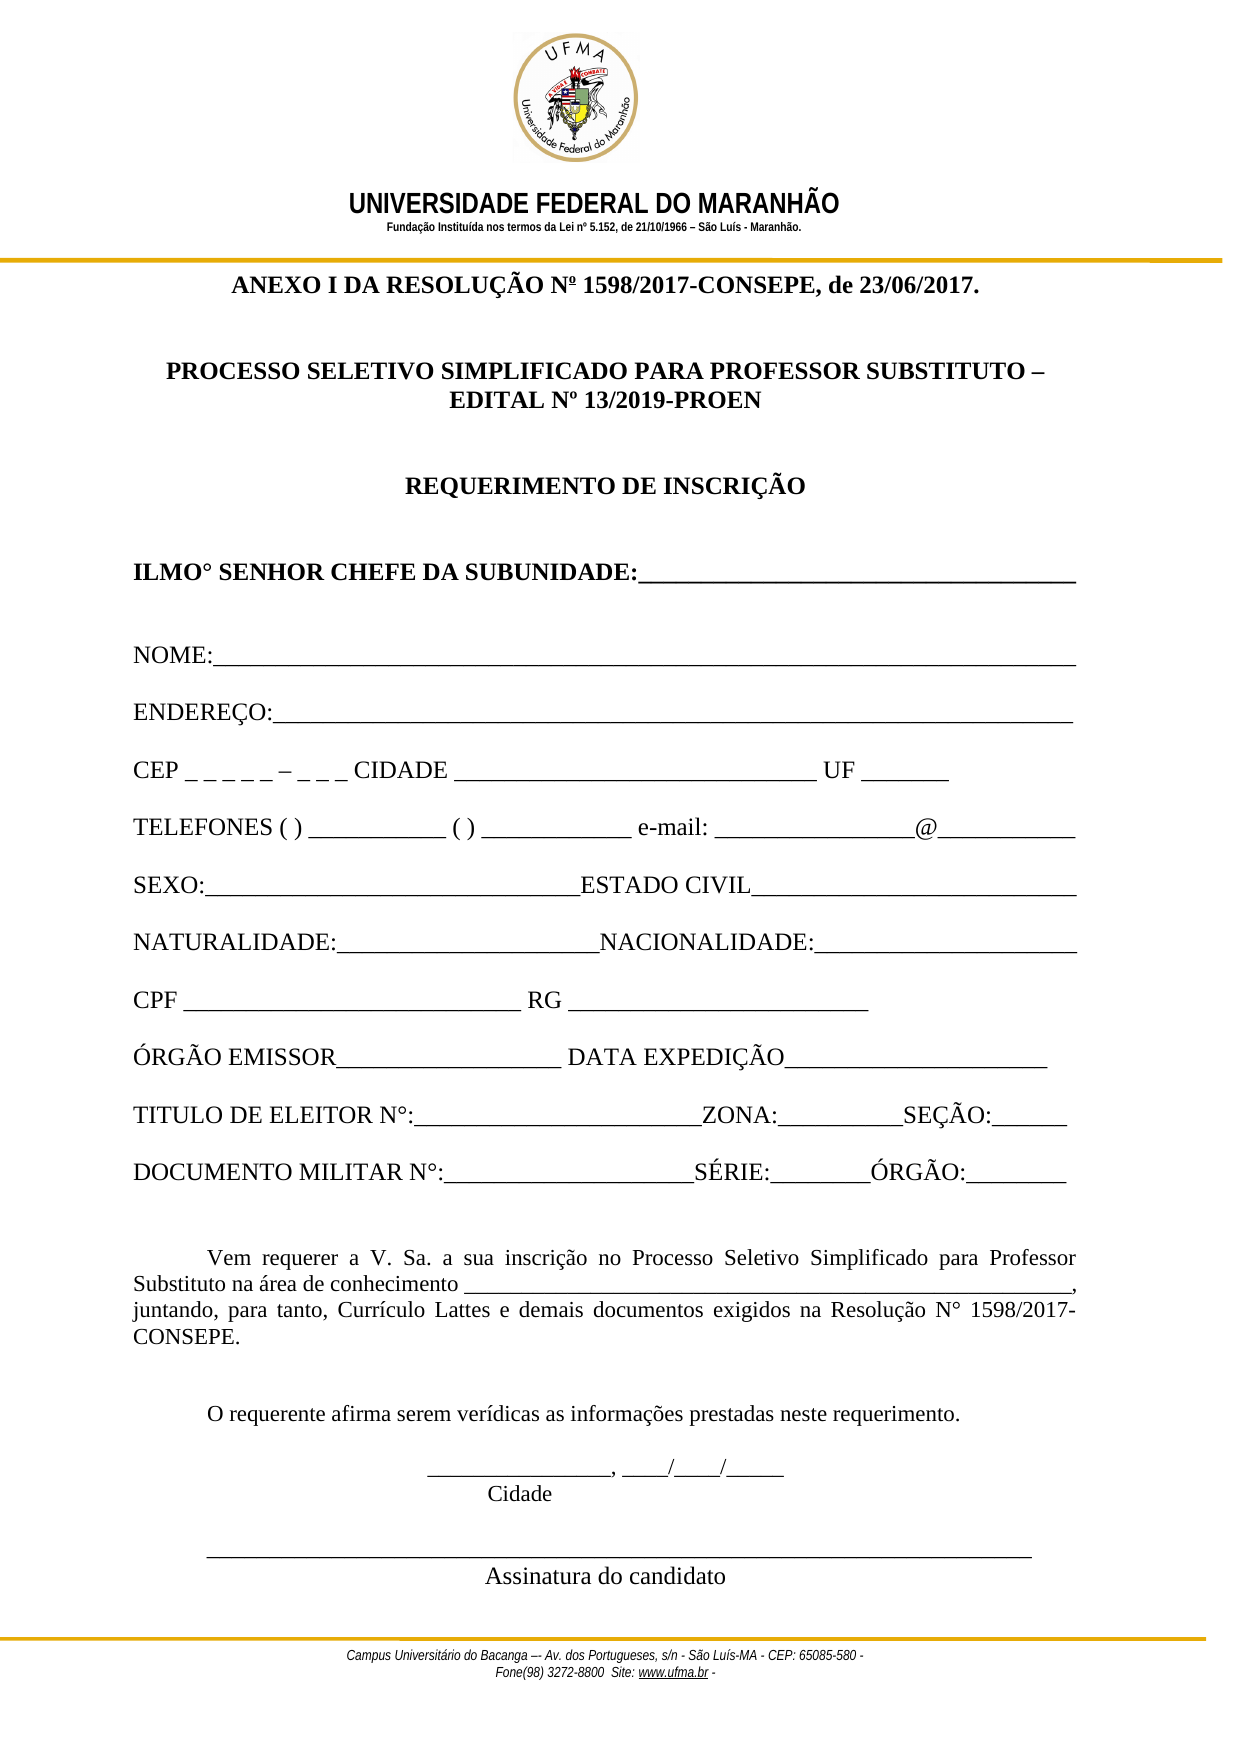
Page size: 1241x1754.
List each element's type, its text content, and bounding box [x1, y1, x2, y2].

text TELEFONES ( ) ___________ ( ) ____________ e-mail: ________________@___________ [133, 812, 1078, 841]
text ÓRGÃO EMISSOR__________________ DATA EXPEDIÇÃO_____________________ [133, 1042, 1078, 1071]
text NATURALIDADE:_____________________NACIONALIDADE:_____________________ [133, 927, 1078, 956]
text CPF ___________________________ RG ________________________ [133, 985, 1078, 1014]
text Cidade [487, 1479, 1078, 1506]
text TITULO DE ELEITOR N°:_______________________ZONA:__________SEÇÃO:______ [133, 1100, 1078, 1129]
text Assinatura do candidato [133, 1561, 1078, 1590]
picture [512, 32, 640, 163]
text ILMO° SENHOR CHEFE DA SUBUNIDADE:___________________________________ [133, 557, 1078, 586]
text __________________________________________________________________ [133, 1532, 1078, 1561]
text CEP _ _ _ _ _ – _ _ _ CIDADE _____________________________ UF _______ [133, 755, 1078, 784]
text Vem requerer a V. Sa. a sua inscrição no Processo Seletivo Simplificado para Professor Substituto na área de conhecimento _____________________________________________________, juntando, para tanto, Currículo Lattes e demais documentos exigidos na Resolução N° 1598/2017-CONSEPE. [133, 1244, 1078, 1349]
text ENDEREÇO:________________________________________________________________ [133, 697, 1078, 726]
text DOCUMENTO MILITAR N°:____________________SÉRIE:________ÓRGÃO:________ [133, 1157, 1078, 1186]
text ________________, ____/____/_____ [133, 1453, 1078, 1479]
text ANEXO I DA RESOLUÇÃO No 1598/2017-CONSEPE, de 23/06/2017. [133, 270, 1078, 299]
text NOME:_____________________________________________________________________ [133, 640, 1078, 669]
text REQUERIMENTO DE INSCRIÇÃO [133, 471, 1078, 500]
text PROCESSO SELETIVO SIMPLIFICADO PARA PROFESSOR SUBSTITUTO – EDITAL Nº 13/2019-PROEN [133, 356, 1078, 414]
text SEXO:______________________________ESTADO CIVIL__________________________ [133, 870, 1078, 899]
text O requerente afirma serem verídicas as informações prestadas neste requerimento. [133, 1401, 1078, 1427]
